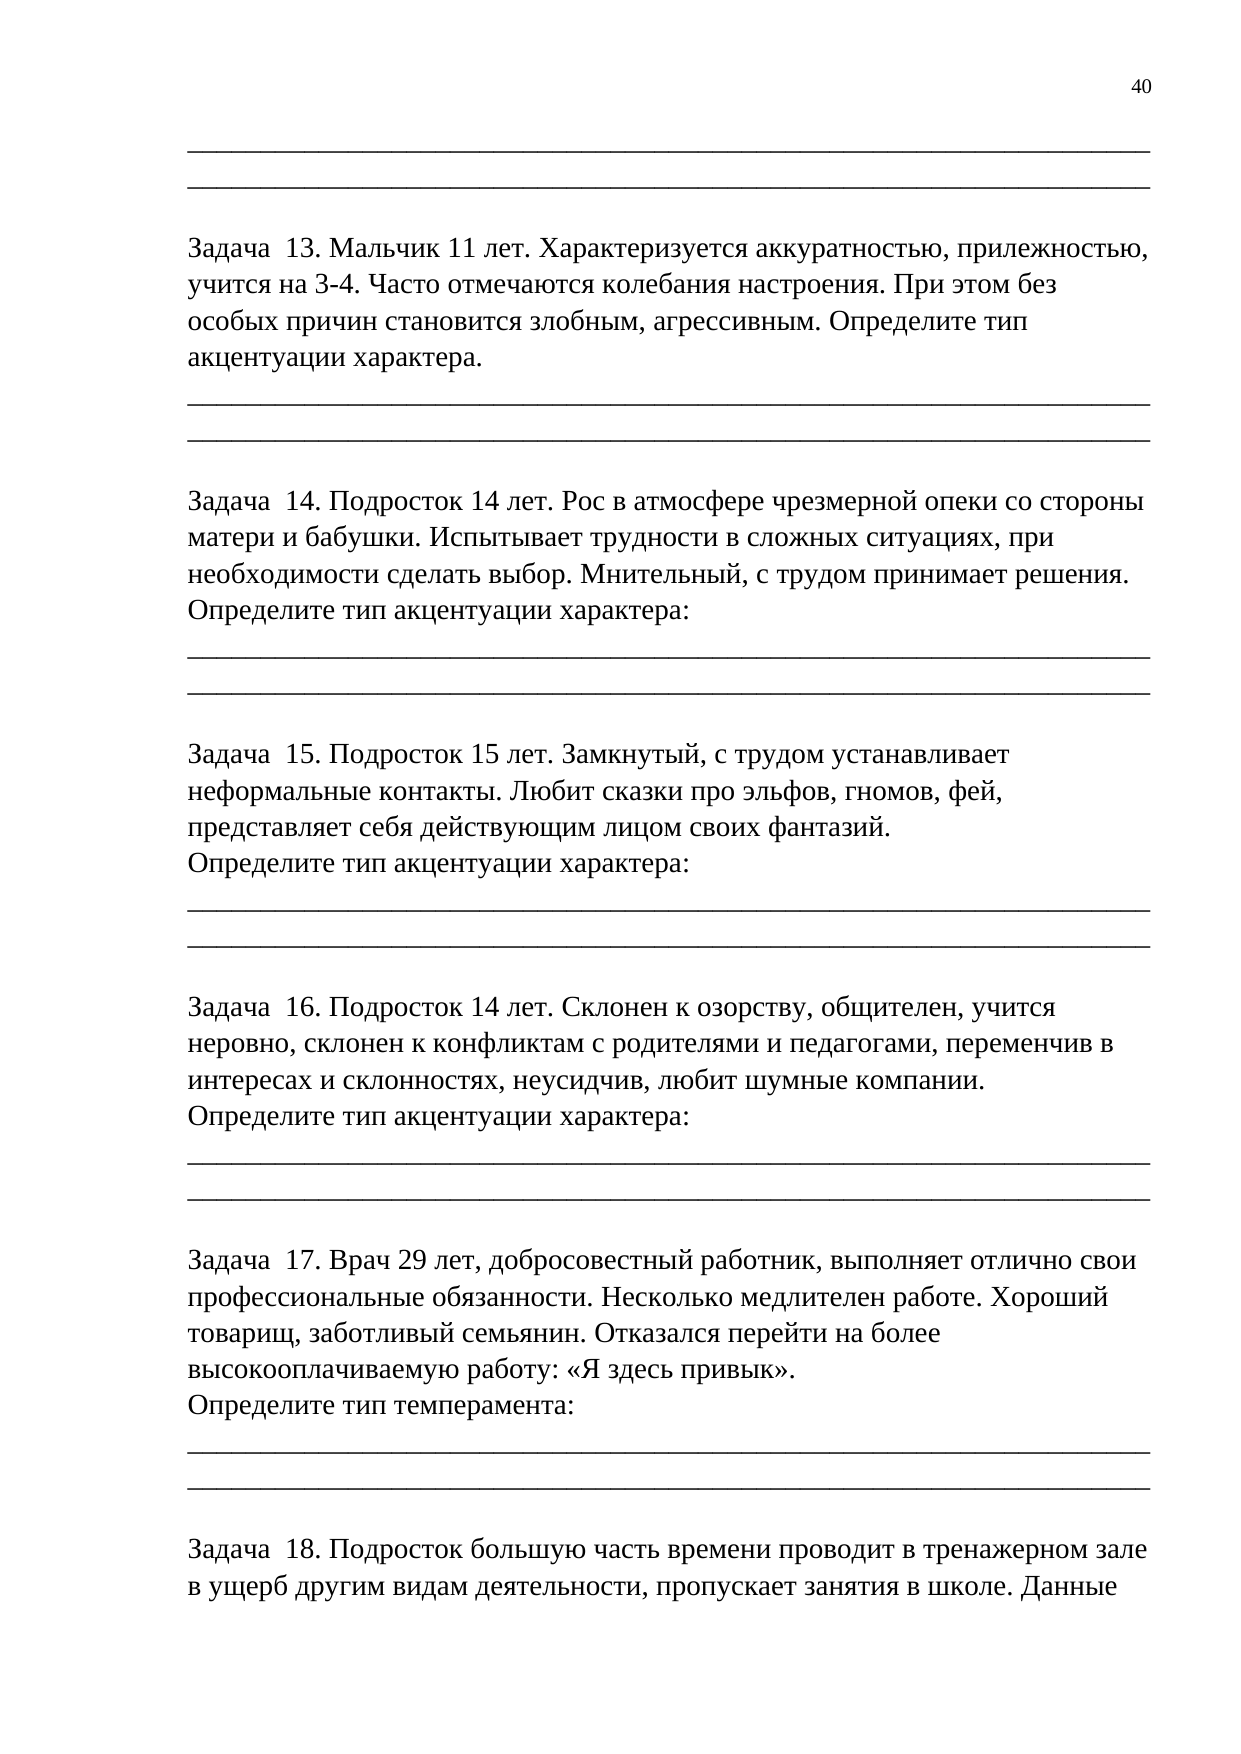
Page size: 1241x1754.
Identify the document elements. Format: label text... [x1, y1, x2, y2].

text ____________________________________________________________________________________________________________________________________ [187, 628, 1152, 698]
text Определите тип акцентуации характера: [187, 1098, 1152, 1131]
text ____________________________________________________________________________________________________________________________________ [187, 1423, 1152, 1493]
text Задача 13. Мальчик 11 лет. Характеризуется аккуратностью, прилежностью, учится на 3-4. Часто отмечаются колебания настроения. При этом без особых причин становится злобным, агрессивным. Определите тип акцентуации характера. [187, 230, 1152, 372]
text Задача 15. Подросток 15 лет. Замкнутый, с трудом устанавливает неформальные контакты. Любит сказки про эльфов, гномов, фей, представляет себя действующим лицом своих фантазий. [187, 736, 1152, 842]
text Определите тип акцентуации характера: [187, 592, 1152, 625]
text Задача 17. Врач 29 лет, добросовестный работник, выполняет отлично свои профессиональные обязанности. Несколько медлителен работе. Хороший товарищ, заботливый семьянин. Отказался перейти на более высокооплачиваемую работу: «Я здесь привык». [187, 1242, 1152, 1384]
text ____________________________________________________________________________________________________________________________________ [187, 1134, 1152, 1204]
text Определите тип акцентуации характера: [187, 845, 1152, 878]
text ____________________________________________________________________________________________________________________________________ [187, 375, 1152, 445]
text Определите тип темперамента: [187, 1387, 1152, 1421]
text ____________________________________________________________________________________________________________________________________ [187, 122, 1152, 192]
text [187, 1532, 1152, 1601]
text ____________________________________________________________________________________________________________________________________ [187, 881, 1152, 951]
text Задача 14. Подросток 14 лет. Рос в атмосфере чрезмерной опеки со стороны матери и бабушки. Испытывает трудности в сложных ситуациях, при необходимости сделать выбор. Мнительный, с трудом принимает решения. [187, 483, 1152, 589]
text Задача 16. Подросток 14 лет. Склонен к озорству, общителен, учится неровно, склонен к конфликтам с родителями и педагогами, переменчив в интересах и склонностях, неусидчив, любит шумные компании. [187, 989, 1152, 1095]
